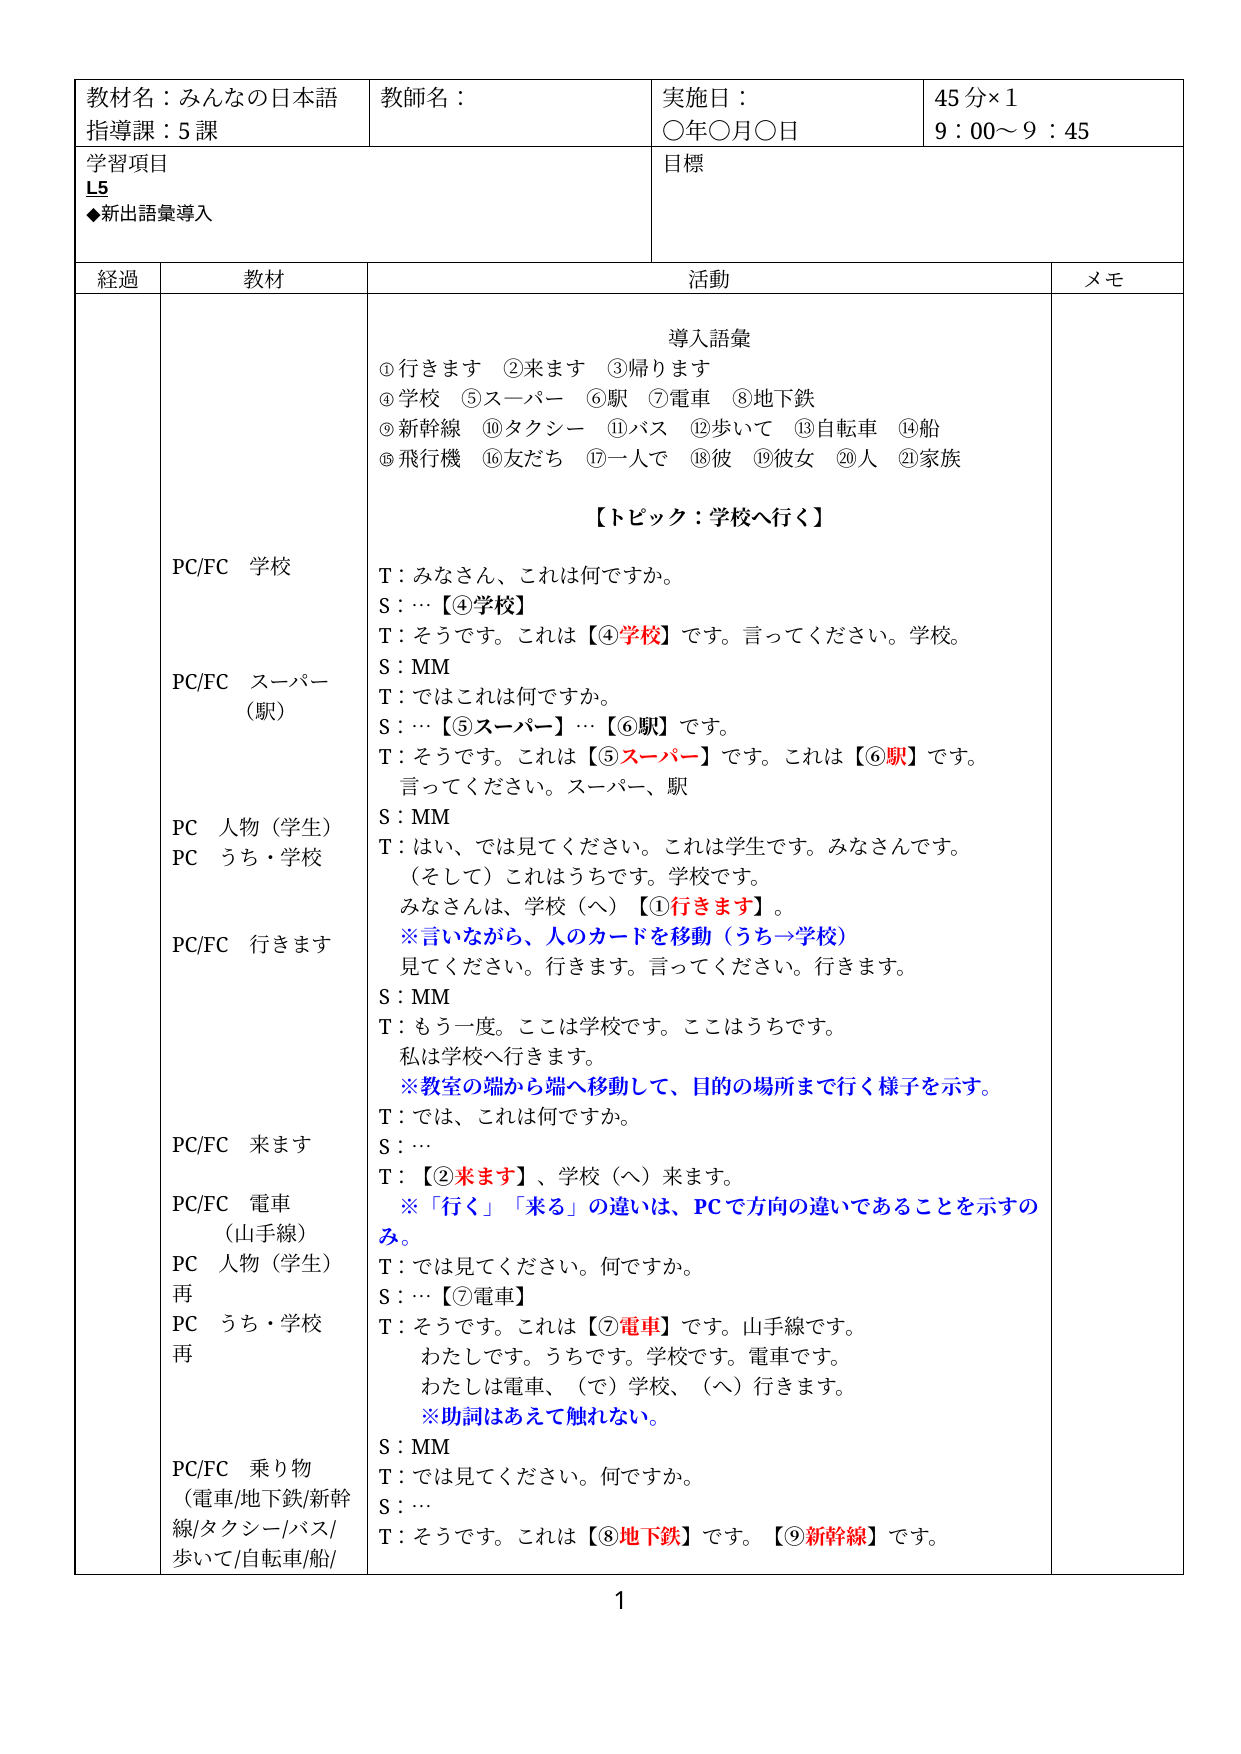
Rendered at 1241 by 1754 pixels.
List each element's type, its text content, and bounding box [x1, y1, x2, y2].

table_cell 教材 [161, 263, 367, 293]
table_cell [1052, 294, 1183, 1574]
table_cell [368, 294, 1051, 1574]
table_cell [76, 294, 160, 1574]
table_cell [161, 294, 367, 1574]
table_cell 経過 [76, 263, 160, 293]
table_cell メモ [1052, 263, 1183, 293]
table_header 実施日： 〇年〇月〇日 [652, 80, 923, 146]
table_header 45分×１ 9：00～９：45 [924, 80, 1183, 146]
table_cell 学習項目 L5 ◆新出語彙導入 [76, 147, 651, 262]
table_cell 目標 [652, 147, 1183, 262]
table_header 教師名： [370, 80, 651, 146]
table_cell 活動 [368, 263, 1051, 293]
table_header 教材名：みんなの日本語 指導課：5課 [76, 80, 369, 146]
